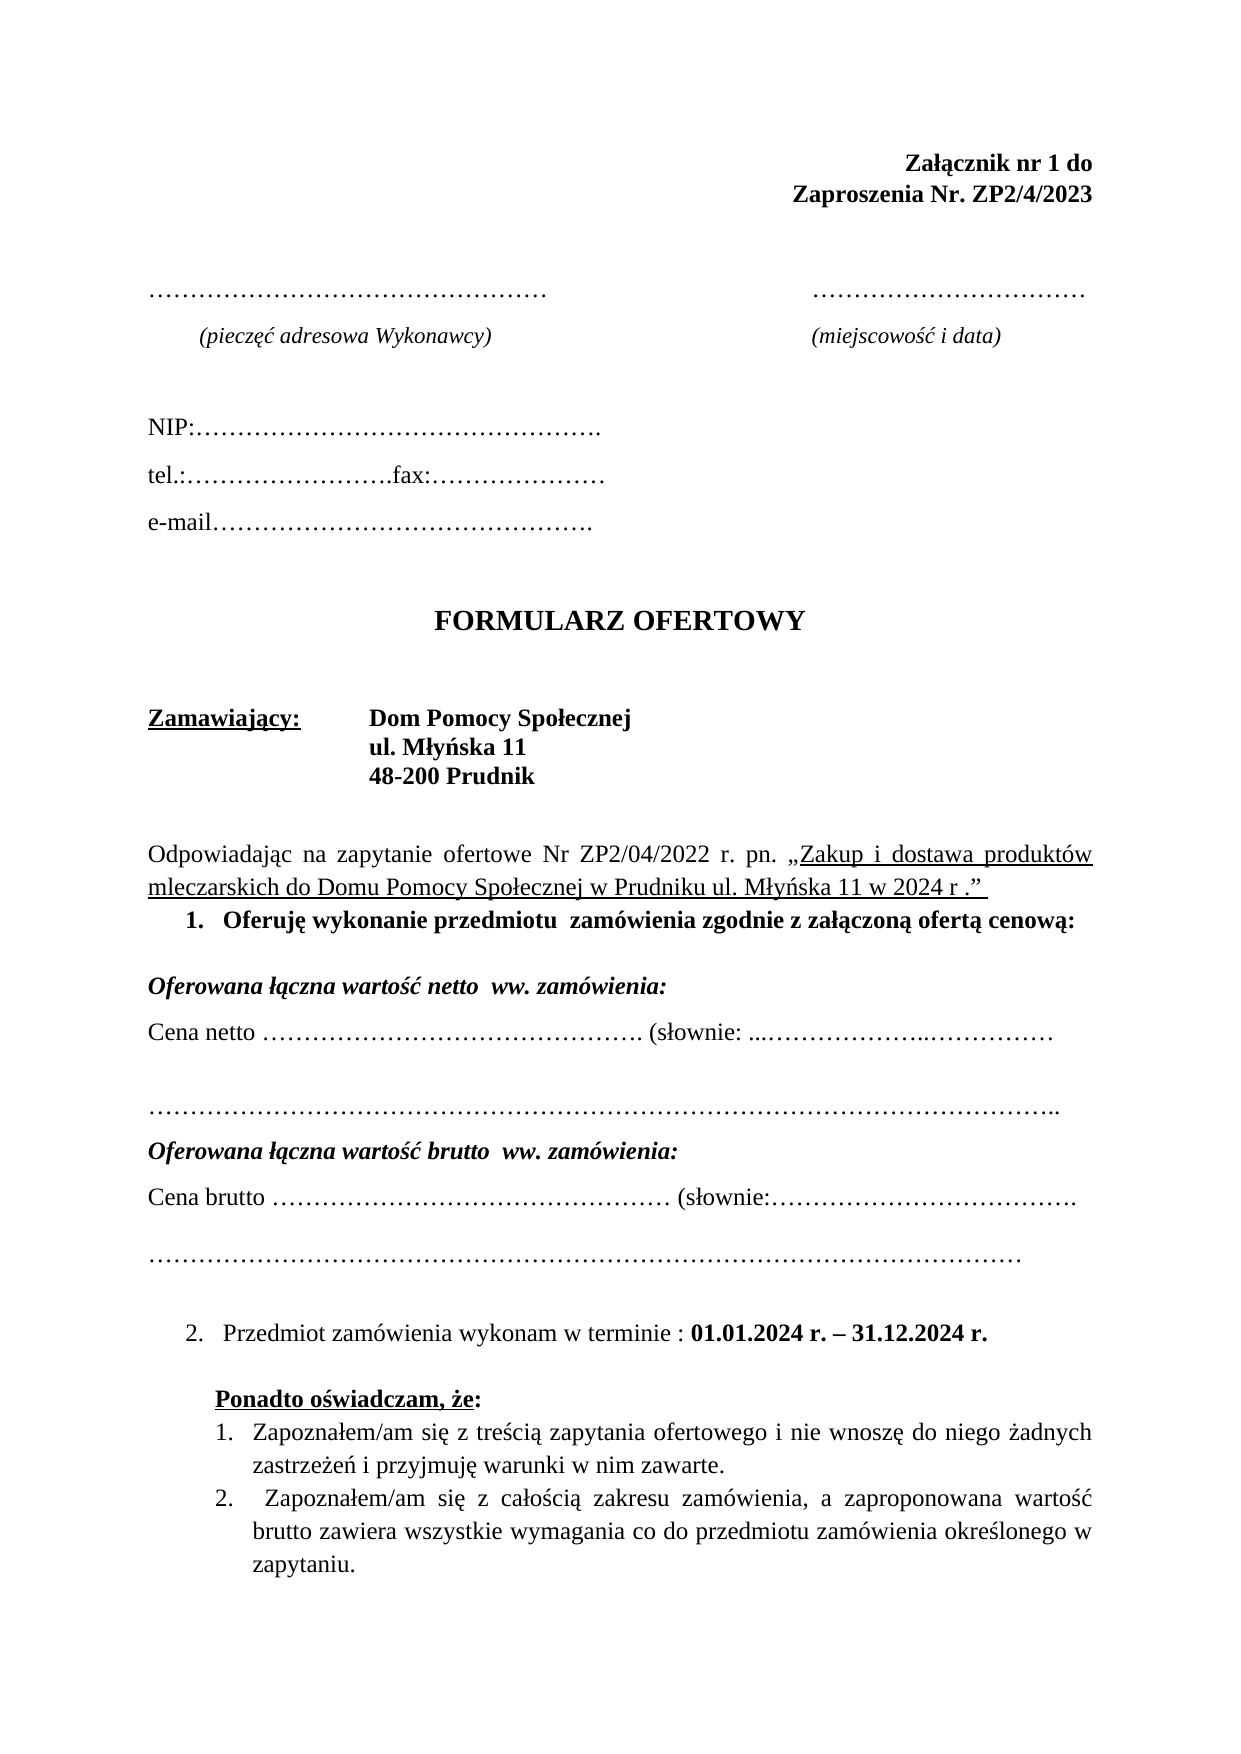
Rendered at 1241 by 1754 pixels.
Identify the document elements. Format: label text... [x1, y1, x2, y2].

text Oferowana łączna wartość netto ww. zamówienia: [148, 971, 1093, 1000]
list Ponadto oświadczam, że: [215, 1384, 1093, 1412]
list Przedmiot zamówienia wykonam w terminie : 01.01.2024 r. – 31.12.2024 r. [185, 1318, 1093, 1346]
text ul. Młyńska 11 [295, 732, 1093, 761]
list Zapoznałem/am się z całością zakresu zamówienia, a zaproponowana wartość brutto zawiera wszystkie wymagania co do przedmiotu zamówienia określonego w zapytaniu. [215, 1483, 1093, 1578]
text FORMULARZ OFERTOWY [148, 603, 1093, 636]
text tel.:…………………….fax:………………… [148, 460, 1093, 488]
text (pieczęć adresowa Wykonawcy) (miejscowość i data) [148, 322, 1093, 348]
text Cena netto ………………………………………. (słownie: ...………………..…………… [148, 1017, 1093, 1046]
text Odpowiadając na zapytanie ofertowe Nr ZP2/04/2022 r. pn. „Zakup i dostawa produktów mleczarskich do Domu Pomocy Społecznej w Prudniku ul. Młyńska 11 w 2024 r .” [148, 839, 1093, 901]
text ………………………………………… …………………………… [148, 274, 1093, 303]
list Zapoznałem/am się z treścią zapytania ofertowego i nie wnoszę do niego żadnych zastrzeżeń i przyjmuję warunki w nim zawarte. [215, 1417, 1093, 1478]
text Oferowana łączna wartość brutto ww. zamówienia: [148, 1136, 1093, 1165]
list Załącznik nr 1 do [223, 148, 1093, 176]
text Zamawiający: Dom Pomocy Społecznej [148, 703, 1093, 732]
text 48-200 Prudnik [295, 761, 1093, 789]
text NIP:…………………………………………. [148, 412, 1093, 441]
list Zaproszenia Nr. ZP2/4/2023 [223, 179, 1093, 207]
text e-mail………………………………………. [148, 507, 1093, 536]
list Oferuję wykonanie przedmiotu zamówienia zgodnie z załączoną ofertą cenową: [185, 905, 1093, 934]
text …………………………………………………………………………………………… [148, 1239, 1093, 1268]
text Cena brutto ………………………………………… (słownie:………………………………. [148, 1182, 1093, 1211]
text ……………………………………………………………………………………………….. [148, 1091, 1093, 1120]
